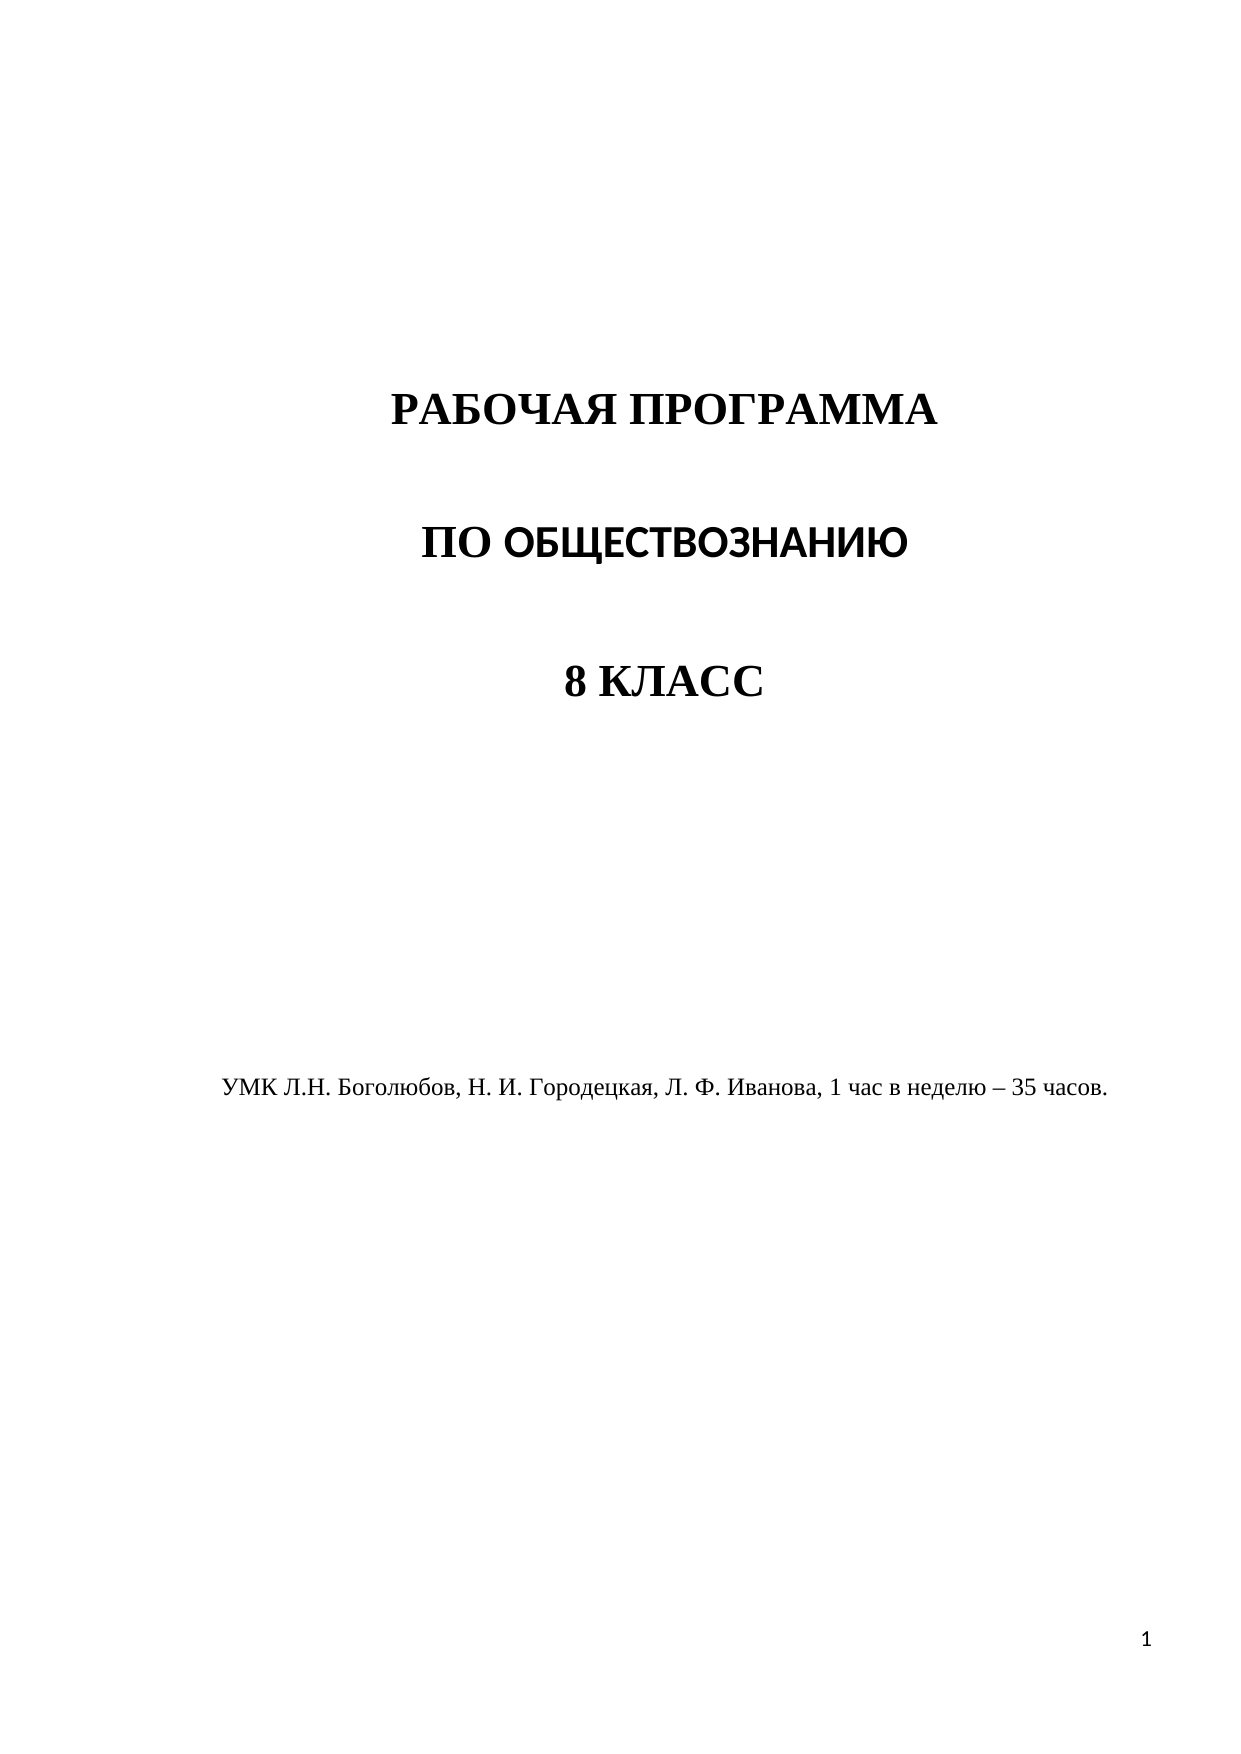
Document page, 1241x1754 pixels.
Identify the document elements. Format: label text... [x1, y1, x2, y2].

text РАБОЧАЯ ПРОГРАММА [177, 382, 1152, 434]
text УМК Л.Н. Боголюбов, Н. И. Городецкая, Л. Ф. Иванова, 1 час в неделю – 35 часов. [177, 1072, 1152, 1101]
text ПО ОБЩЕСТВОЗНАНИЮ [177, 513, 1152, 569]
text 8 КЛАСС [177, 653, 1152, 706]
